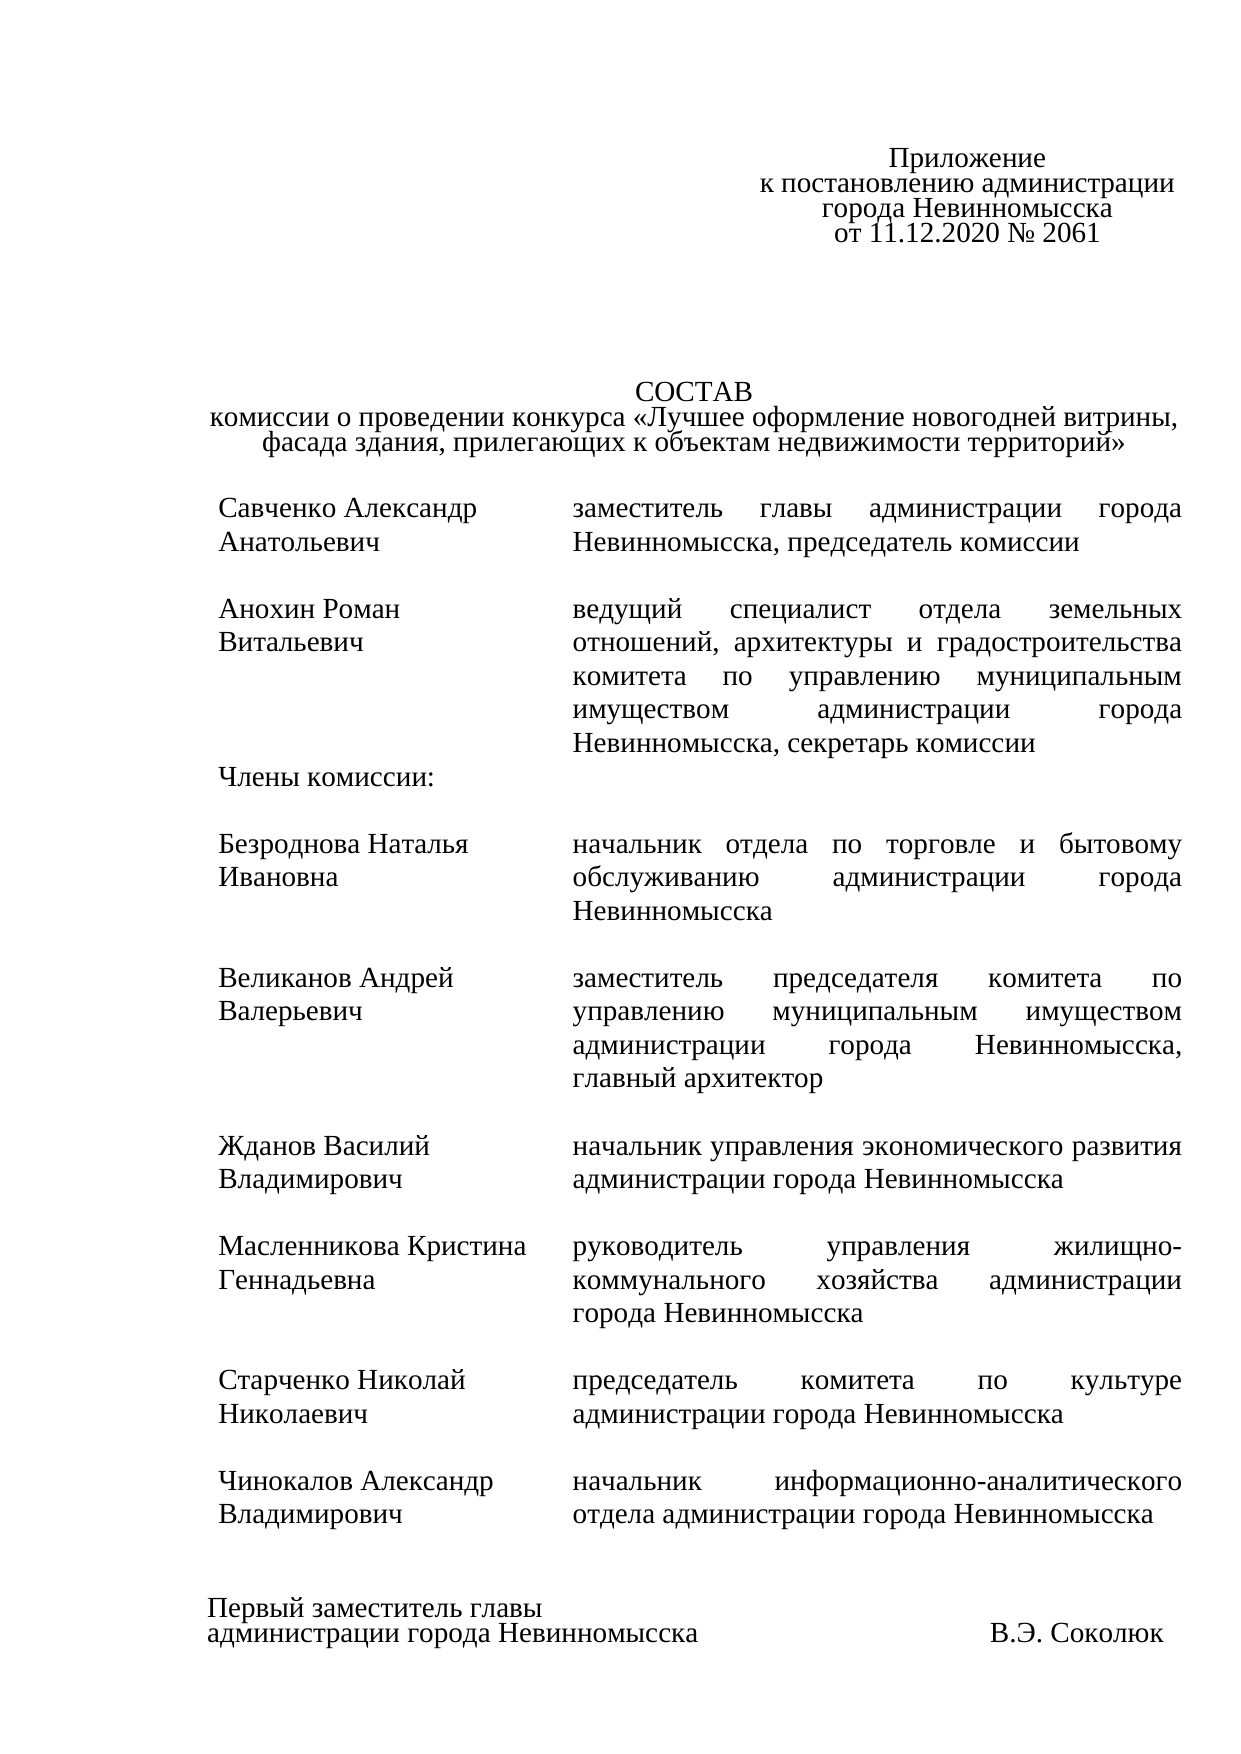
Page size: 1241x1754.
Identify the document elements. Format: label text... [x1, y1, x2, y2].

text к постановлению администрации [753, 173, 1181, 198]
text от 11.12.2020 № 2061 [753, 223, 1181, 248]
table_header [196, 490, 1186, 1531]
text Первый заместитель главы [207, 1598, 1181, 1623]
text СОСТАВ [207, 382, 1181, 407]
text Приложение [753, 148, 1181, 173]
text администрации города Невинномысска В.Э. Соколюк [207, 1623, 1169, 1648]
text комиссии о проведении конкурса «Лучшее оформление новогодней витрины, фасада здания, прилегающих к объектам недвижимости территорий» [207, 407, 1181, 457]
text города Невинномысска [753, 198, 1181, 223]
